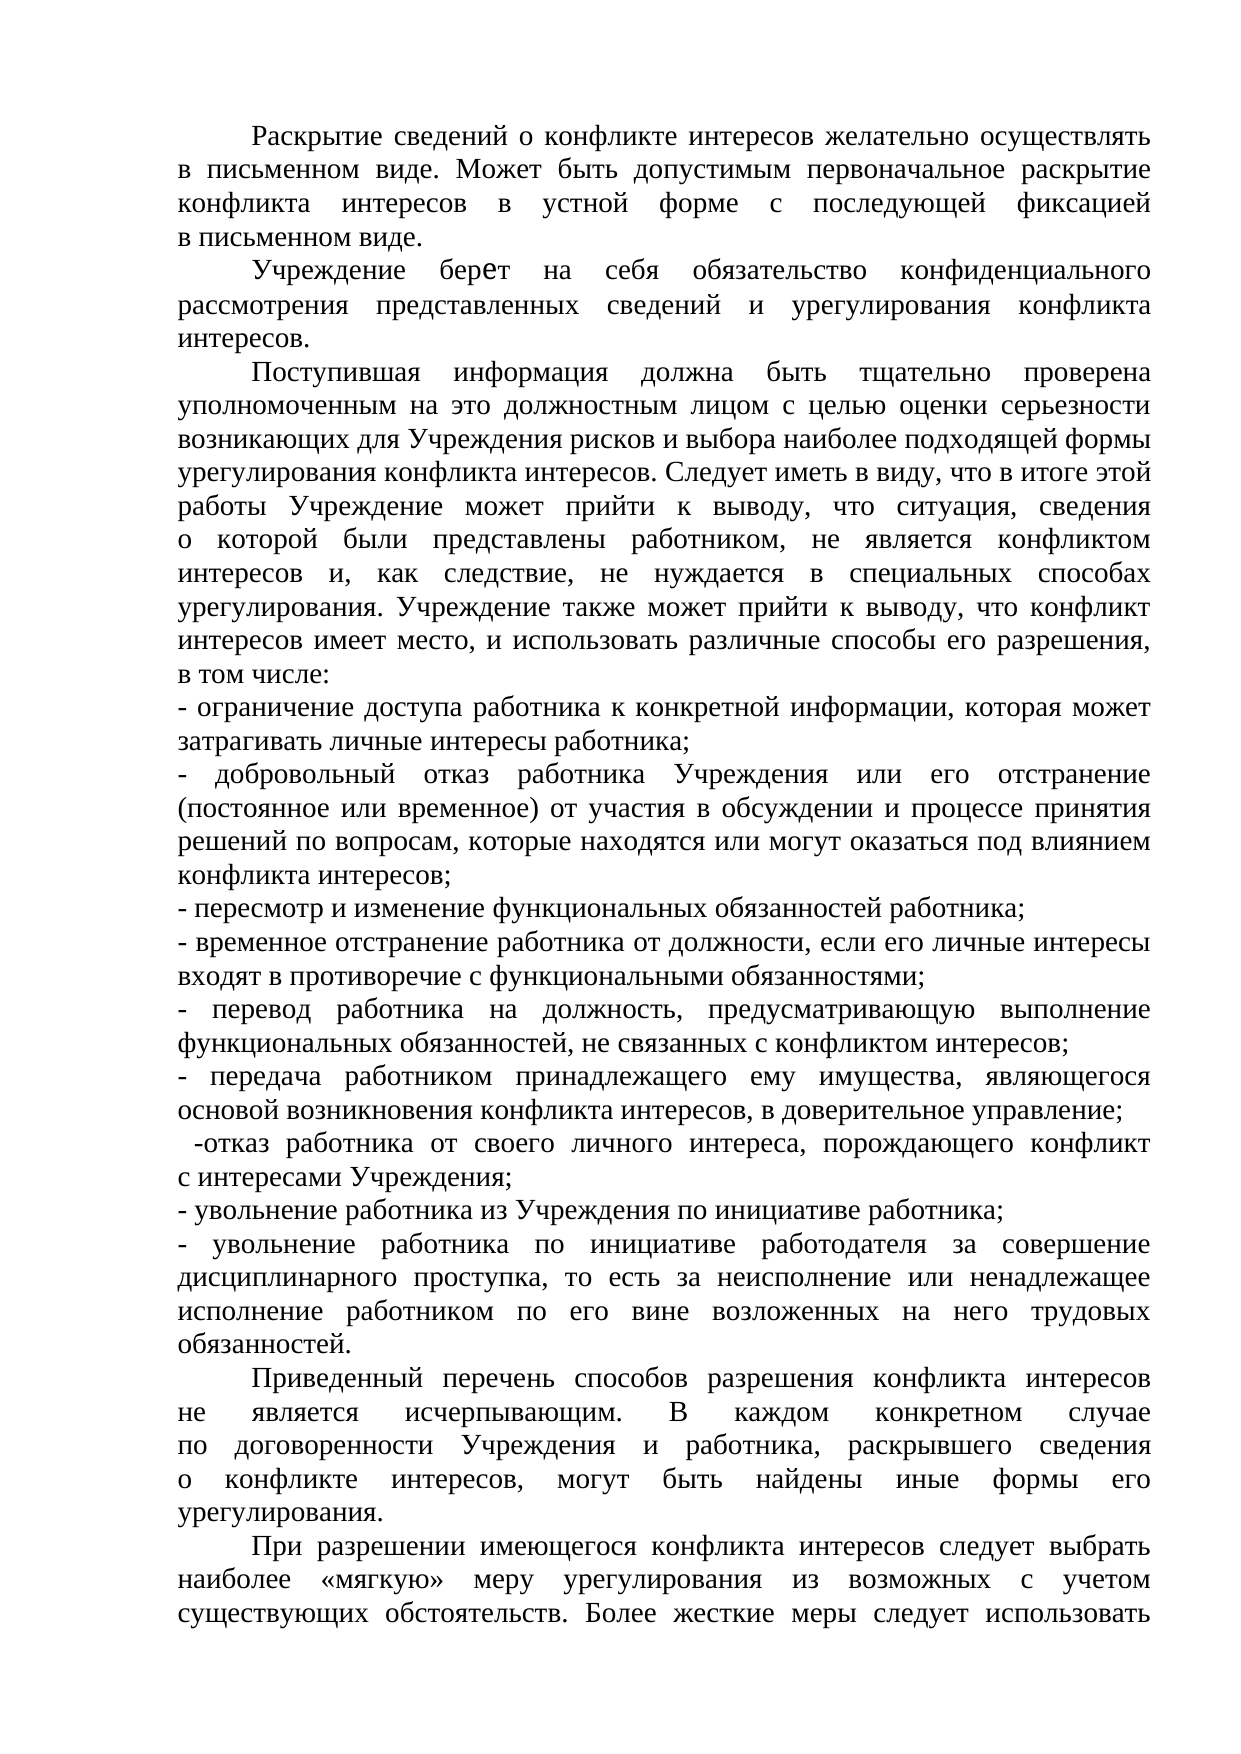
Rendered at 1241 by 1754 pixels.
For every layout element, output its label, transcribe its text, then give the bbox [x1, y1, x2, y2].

text - ограничение доступа работника к конкретной информации, которая может затрагивать личные интересы работника; [177, 689, 1152, 756]
text Приведенный перечень способов разрешения конфликта интересов не является исчерпывающим. В каждом конкретном случае по договоренности Учреждения и работника, раскрывшего сведения о конфликте интересов, могут быть найдены иные формы его урегулирования. [177, 1360, 1152, 1528]
text - временное отстранение работника от должности, если его личные интересы входят в противоречие с функциональными обязанностями; [177, 924, 1152, 991]
text - передача работником принадлежащего ему имущества, являющегося основой возникновения конфликта интересов, в доверительное управление; [177, 1058, 1152, 1125]
text - пересмотр и изменение функциональных обязанностей работника; [177, 891, 1152, 924]
text Учреждение берет на себя обязательство конфиденциального рассмотрения представленных сведений и урегулирования конфликта интересов. [177, 252, 1152, 354]
text - добровольный отказ работника Учреждения или его отстранение (постоянное или временное) от участия в обсуждении и процессе принятия решений по вопросам, которые находятся или могут оказаться под влиянием конфликта интересов; [177, 756, 1152, 891]
text Поступившая информация должна быть тщательно проверена уполномоченным на это должностным лицом с целью оценки серьезности возникающих для Учреждения рисков и выбора наиболее подходящей формы урегулирования конфликта интересов. Следует иметь в виду, что в итоге этой работы Учреждение может прийти к выводу, что ситуация, сведения о которой были представлены работником, не является конфликтом интересов и, как следствие, не нуждается в специальных способах урегулирования. Учреждение также может прийти к выводу, что конфликт интересов имеет место, и использовать различные способы его разрешения, в том числе: [177, 354, 1152, 689]
text -отказ работника от своего личного интереса, порождающего конфликт с интересами Учреждения; [177, 1125, 1152, 1192]
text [177, 1528, 1152, 1628]
text Раскрытие сведений о конфликте интересов желательно осуществлять в письменном виде. Может быть допустимым первоначальное раскрытие конфликта интересов в устной форме с последующей фиксацией в письменном виде. [177, 118, 1152, 252]
text - увольнение работника по инициативе работодателя за совершение дисциплинарного проступка, то есть за неисполнение или ненадлежащее исполнение работником по его вине возложенных на него трудовых обязанностей. [177, 1226, 1152, 1360]
text - увольнение работника из Учреждения по инициативе работника; [177, 1192, 1152, 1226]
text - перевод работника на должность, предусматривающую выполнение функциональных обязанностей, не связанных с конфликтом интересов; [177, 991, 1152, 1058]
